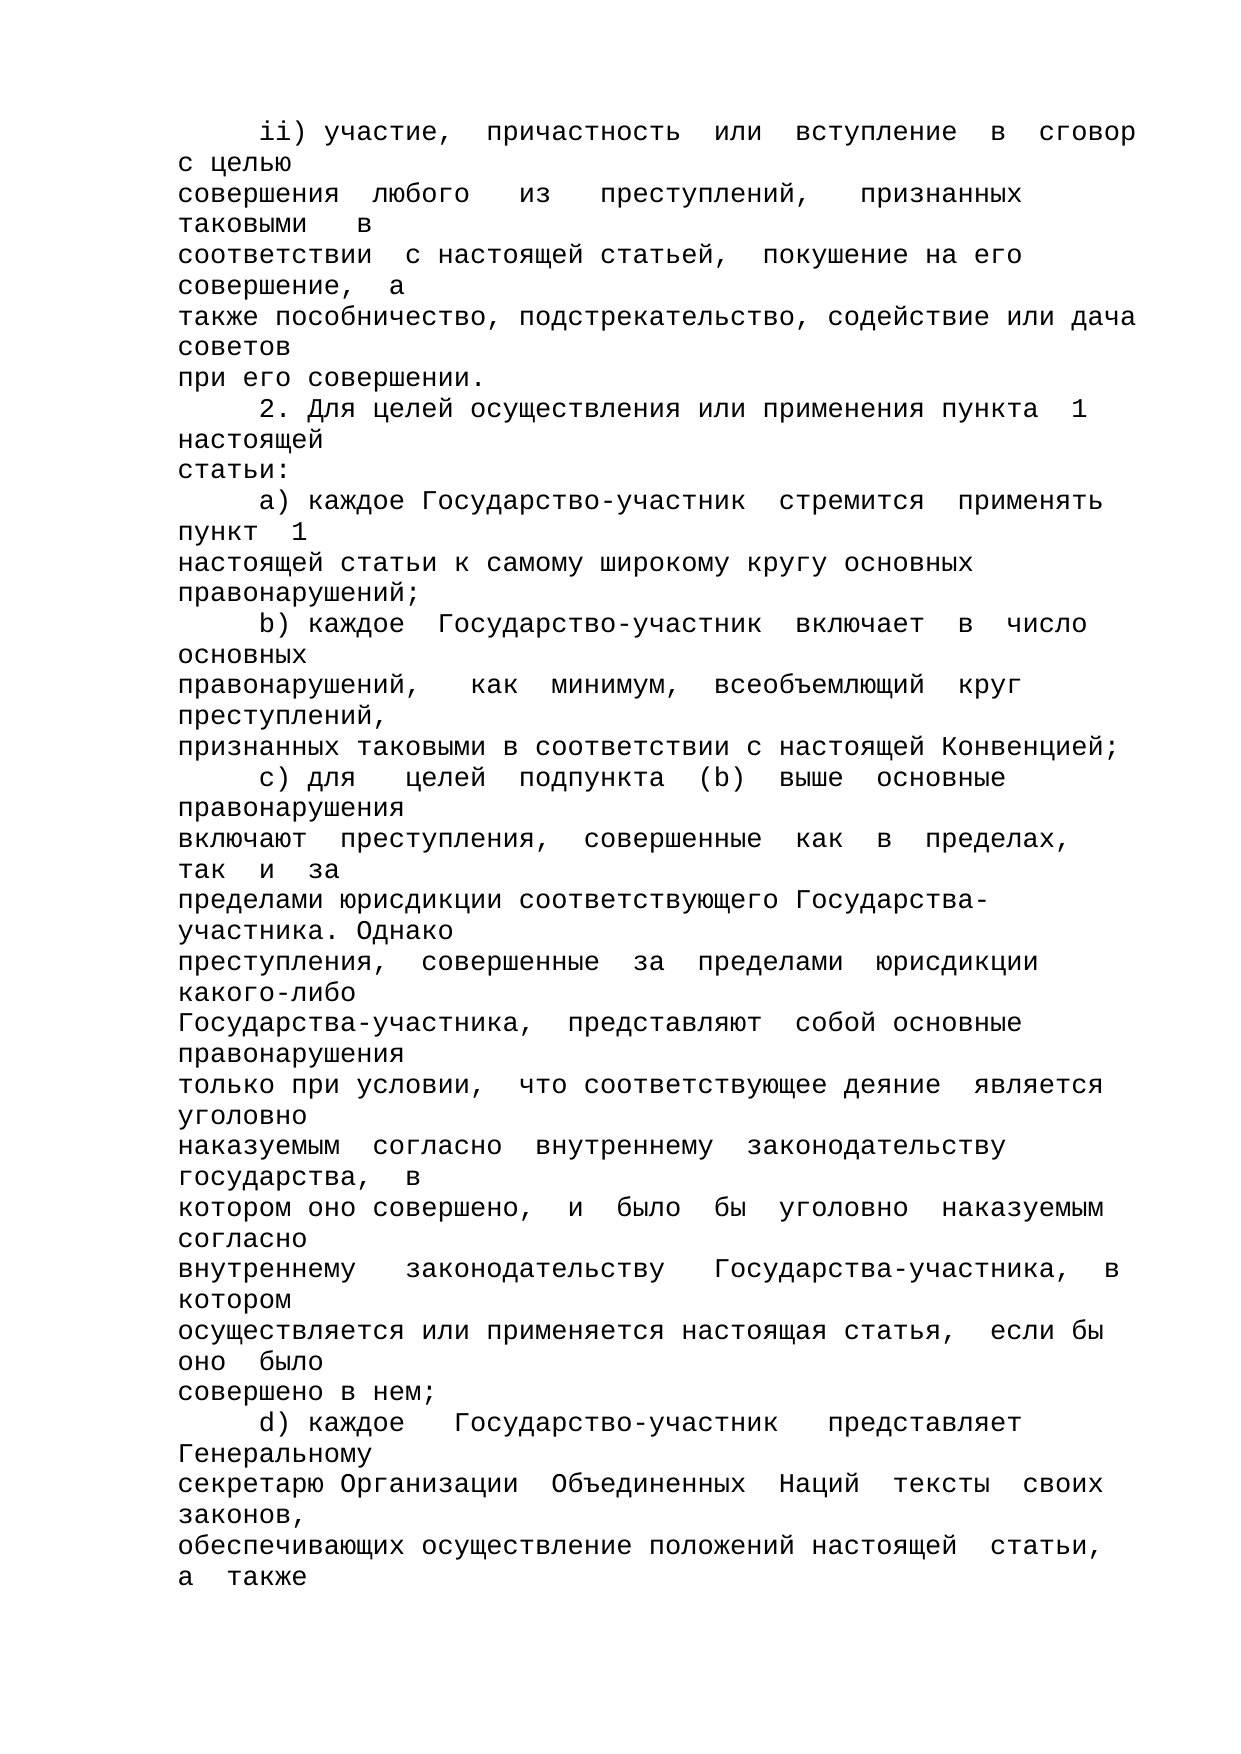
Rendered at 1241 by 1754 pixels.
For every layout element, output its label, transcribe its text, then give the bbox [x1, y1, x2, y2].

text секретарю Организации Объединенных Наций тексты своих законов, [177, 1470, 1152, 1532]
text наказуемым согласно внутреннему законодательству государства, в [177, 1132, 1152, 1194]
text Государства-участника, представляют собой основные правонарушения [177, 1009, 1152, 1071]
text 2. Для целей осуществления или применения пункта 1 настоящей [177, 395, 1152, 456]
text b) каждое Государство-участник включает в число основных [177, 610, 1152, 671]
text осуществляется или применяется настоящая статья, если бы оно было [177, 1317, 1152, 1378]
text d) каждое Государство-участник представляет Генеральному [177, 1409, 1152, 1470]
text соответствии с настоящей статьей, покушение на его совершение, а [177, 241, 1152, 302]
text совершено в нем; [177, 1378, 1152, 1409]
text преступления, совершенные за пределами юрисдикции какого-либо [177, 948, 1152, 1009]
text обеспечивающих осуществление положений настоящей статьи, а также [177, 1532, 1152, 1593]
text статьи: [177, 456, 1152, 487]
text c) для целей подпункта (b) выше основные правонарушения [177, 763, 1152, 825]
text совершения любого из преступлений, признанных таковыми в [177, 179, 1152, 241]
text ii) участие, причастность или вступление в сговор с целью [177, 118, 1152, 179]
text включают преступления, совершенные как в пределах, так и за [177, 825, 1152, 886]
text пределами юрисдикции соответствующего Государства-участника. Однако [177, 886, 1152, 948]
text котором оно совершено, и было бы уголовно наказуемым согласно [177, 1194, 1152, 1255]
text правонарушений, как минимум, всеобъемлющий круг преступлений, [177, 671, 1152, 733]
text только при условии, что соответствующее деяние является уголовно [177, 1071, 1152, 1132]
text настоящей статьи к самому широкому кругу основных правонарушений; [177, 548, 1152, 610]
text a) каждое Государство-участник стремится применять пункт 1 [177, 487, 1152, 548]
text признанных таковыми в соответствии с настоящей Конвенцией; [177, 733, 1152, 763]
text при его совершении. [177, 364, 1152, 395]
text также пособничество, подстрекательство, содействие или дача советов [177, 302, 1152, 364]
text внутреннему законодательству Государства-участника, в котором [177, 1255, 1152, 1317]
